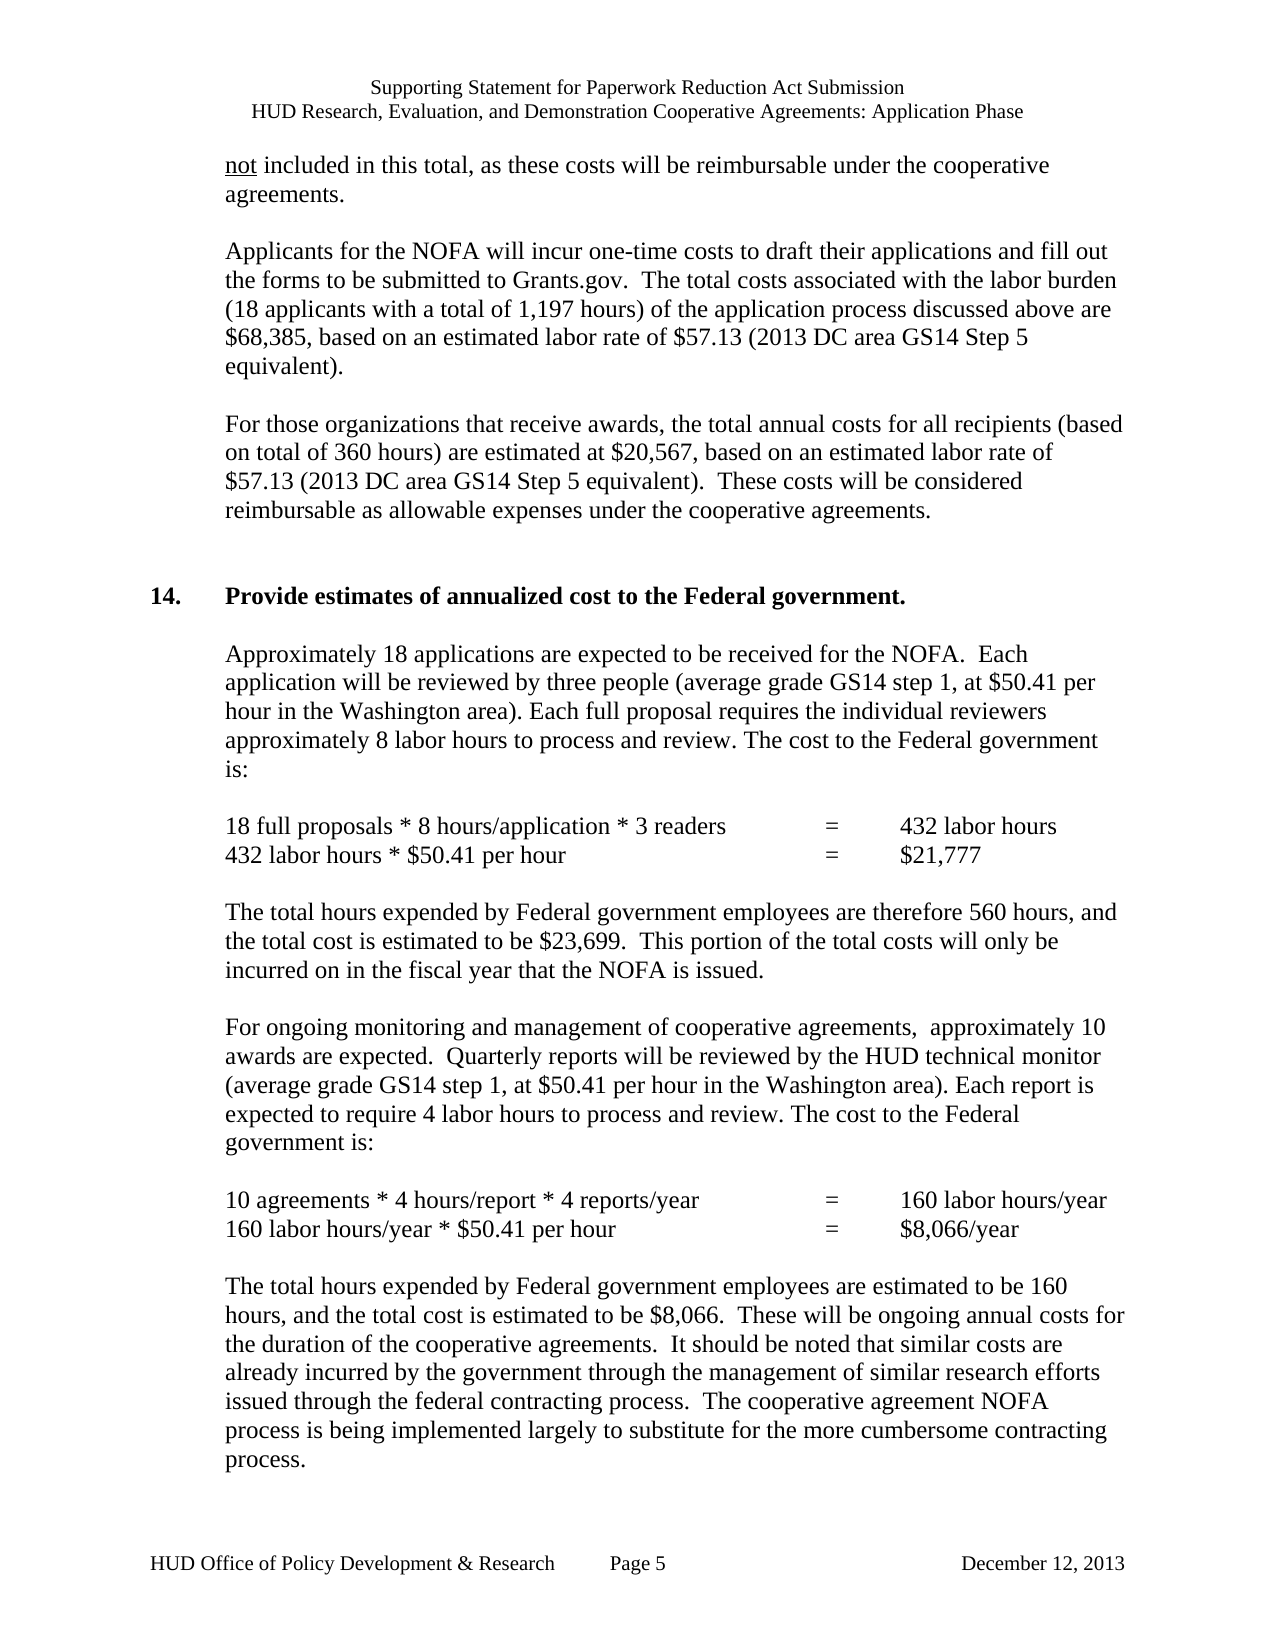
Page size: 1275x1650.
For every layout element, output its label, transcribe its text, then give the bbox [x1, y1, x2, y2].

text 18 full proposals * 8 hours/application * 3 readers = 432 labor hours [150, 811, 1125, 840]
text Approximately 18 applications are expected to be received for the NOFA. Each application will be reviewed by three people (average grade GS14 step 1, at $50.41 per hour in the Washington area). Each full proposal requires the individual reviewers approximately 8 labor hours to process and review. The cost to the Federal government is: [225, 639, 1125, 782]
text For ongoing monitoring and management of cooperative agreements, approximately 10 awards are expected. Quarterly reports will be reviewed by the HUD technical monitor (average grade GS14 step 1, at $50.41 per hour in the Washington area). Each report is expected to require 4 labor hours to process and review. The cost to the Federal government is: [225, 1012, 1125, 1156]
text 14. Provide estimates of annualized cost to the Federal government. [150, 581, 1125, 610]
text For those organizations that receive awards, the total annual costs for all recipients (based on total of 360 hours) are estimated at $20,567, based on an estimated labor rate of $57.13 (2013 DC area GS14 Step 5 equivalent). These costs will be considered reimbursable as allowable expenses under the cooperative agreements. [225, 409, 1125, 524]
text Applicants for the NOFA will incur one-time costs to draft their applications and fill out the forms to be submitted to Grants.gov. The total costs associated with the labor burden (18 applicants with a total of 1,197 hours) of the application process discussed above are $68,385, based on an estimated labor rate of $57.13 (2013 DC area GS14 Step 5 equivalent). [225, 236, 1125, 380]
text 432 labor hours * $50.41 per hour = $21,777 [225, 840, 1125, 869]
text The total hours expended by Federal government employees are estimated to be 160 hours, and the total cost is estimated to be $8,066. These will be ongoing annual costs for the duration of the cooperative agreements. It should be noted that similar costs are already incurred by the government through the management of similar research efforts issued through the federal contracting process. The cooperative agreement NOFA process is being implemented largely to substitute for the more cumbersome contracting process. [150, 1271, 1125, 1472]
text The total hours expended by Federal government employees are therefore 560 hours, and the total cost is estimated to be $23,699. This portion of the total costs will only be incurred on in the fiscal year that the NOFA is issued. [150, 897, 1125, 984]
text 160 labor hours/year * $50.41 per hour = $8,066/year [225, 1214, 1125, 1242]
text 10 agreements * 4 hours/report * 4 reports/year = 160 labor hours/year [150, 1185, 1125, 1214]
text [150, 150, 1125, 207]
